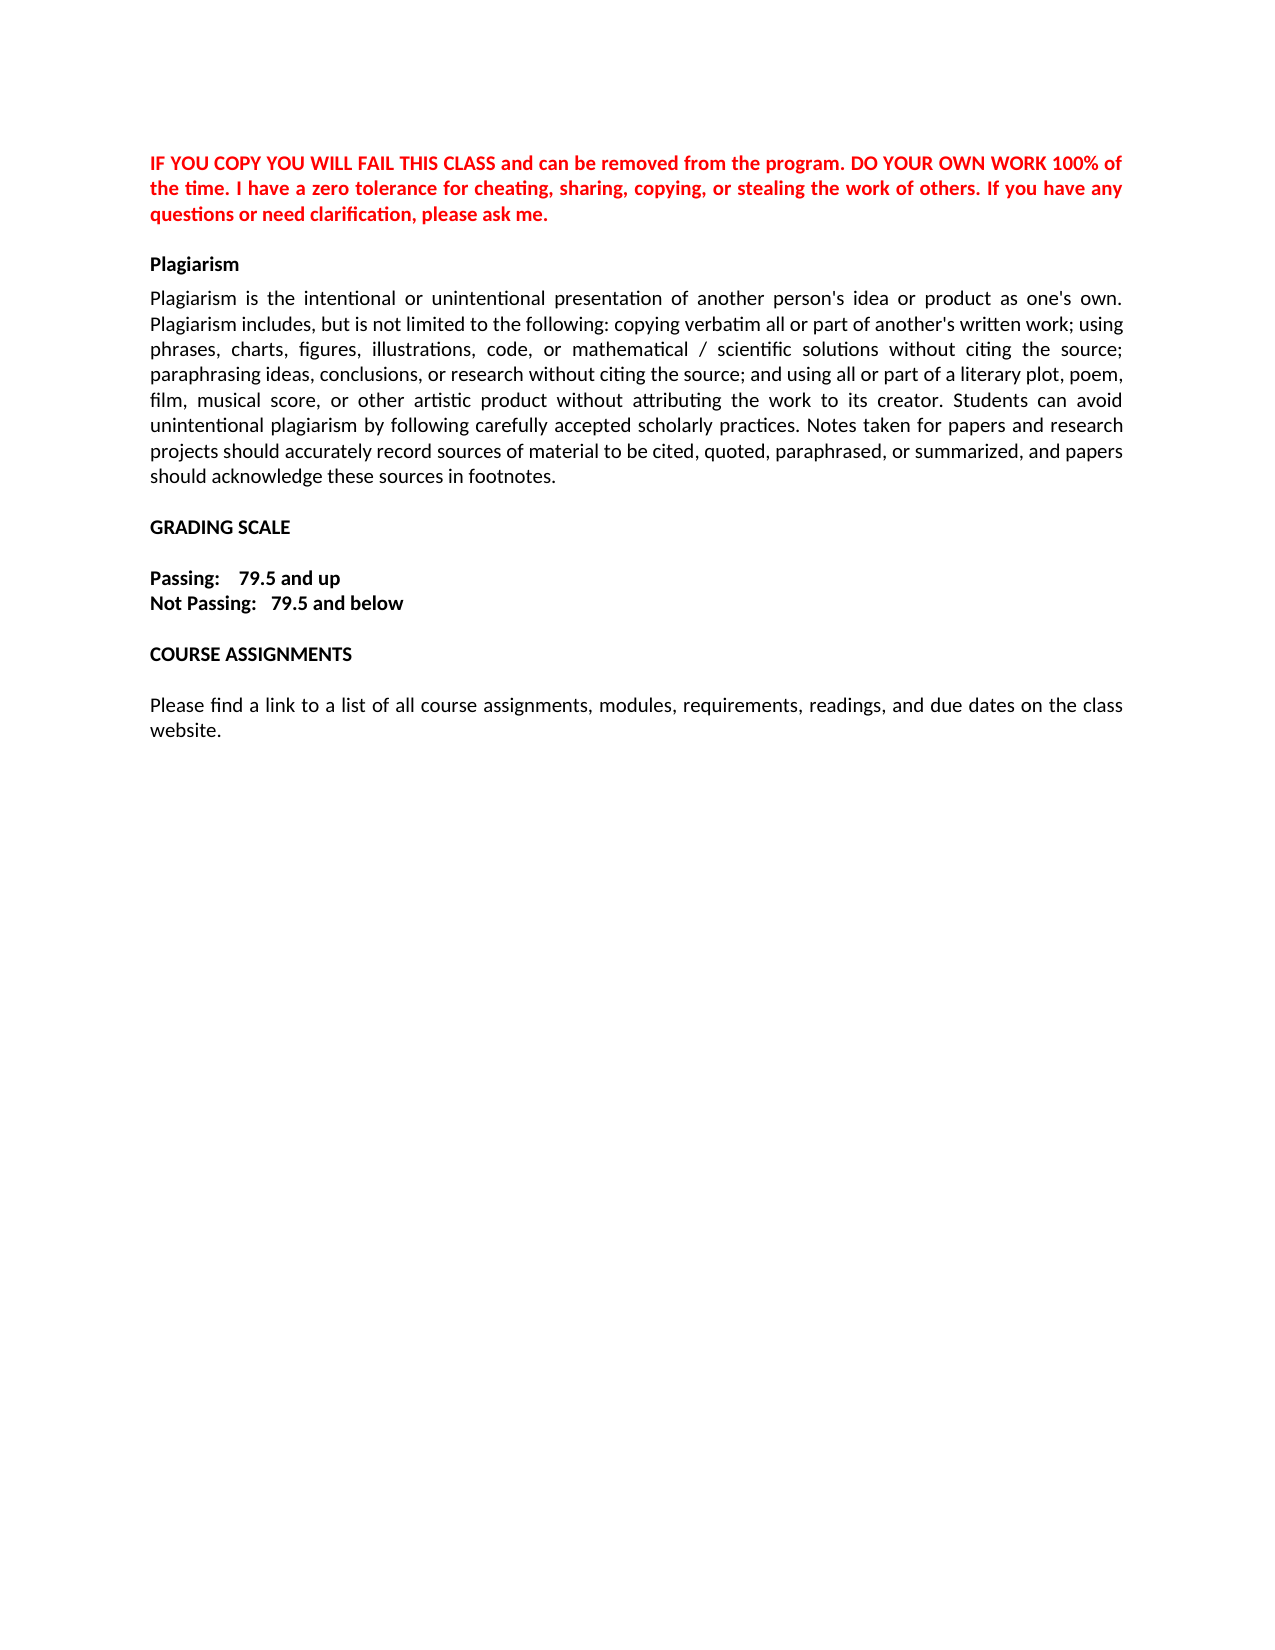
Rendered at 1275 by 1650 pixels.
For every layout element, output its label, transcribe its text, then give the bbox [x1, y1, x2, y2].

text Please find a link to a list of all course assignments, modules, requirements, readings, and due dates on the class website. [150, 692, 1125, 743]
text Plagiarism [150, 252, 1125, 277]
text IF YOU COPY YOU WILL FAIL THIS CLASS and can be removed from the program. DO YOUR OWN WORK 100% of the time. I have a zero tolerance for cheating, sharing, copying, or stealing the work of others. If you have any questions or need clarification, please ask me. [150, 150, 1125, 226]
text Plagiarism is the intentional or unintentional presentation of another person's idea or product as one's own. Plagiarism includes, but is not limited to the following: copying verbatim all or part of another's written work; using phrases, charts, figures, illustrations, code, or mathematical / scientific solutions without citing the source; paraphrasing ideas, conclusions, or research without citing the source; and using all or part of a literary plot, poem, film, musical score, or other artistic product without attributing the work to its creator. Students can avoid unintentional plagiarism by following carefully accepted scholarly practices. Notes taken for papers and research projects should accurately record sources of material to be cited, quoted, paraphrased, or summarized, and papers should acknowledge these sources in footnotes. [150, 285, 1125, 489]
text Passing: 79.5 and up [150, 565, 1125, 590]
text GRADING SCALE [150, 514, 1125, 539]
text Not Passing: 79.5 and below [150, 590, 1125, 616]
text COURSE ASSIGNMENTS [150, 641, 1125, 667]
